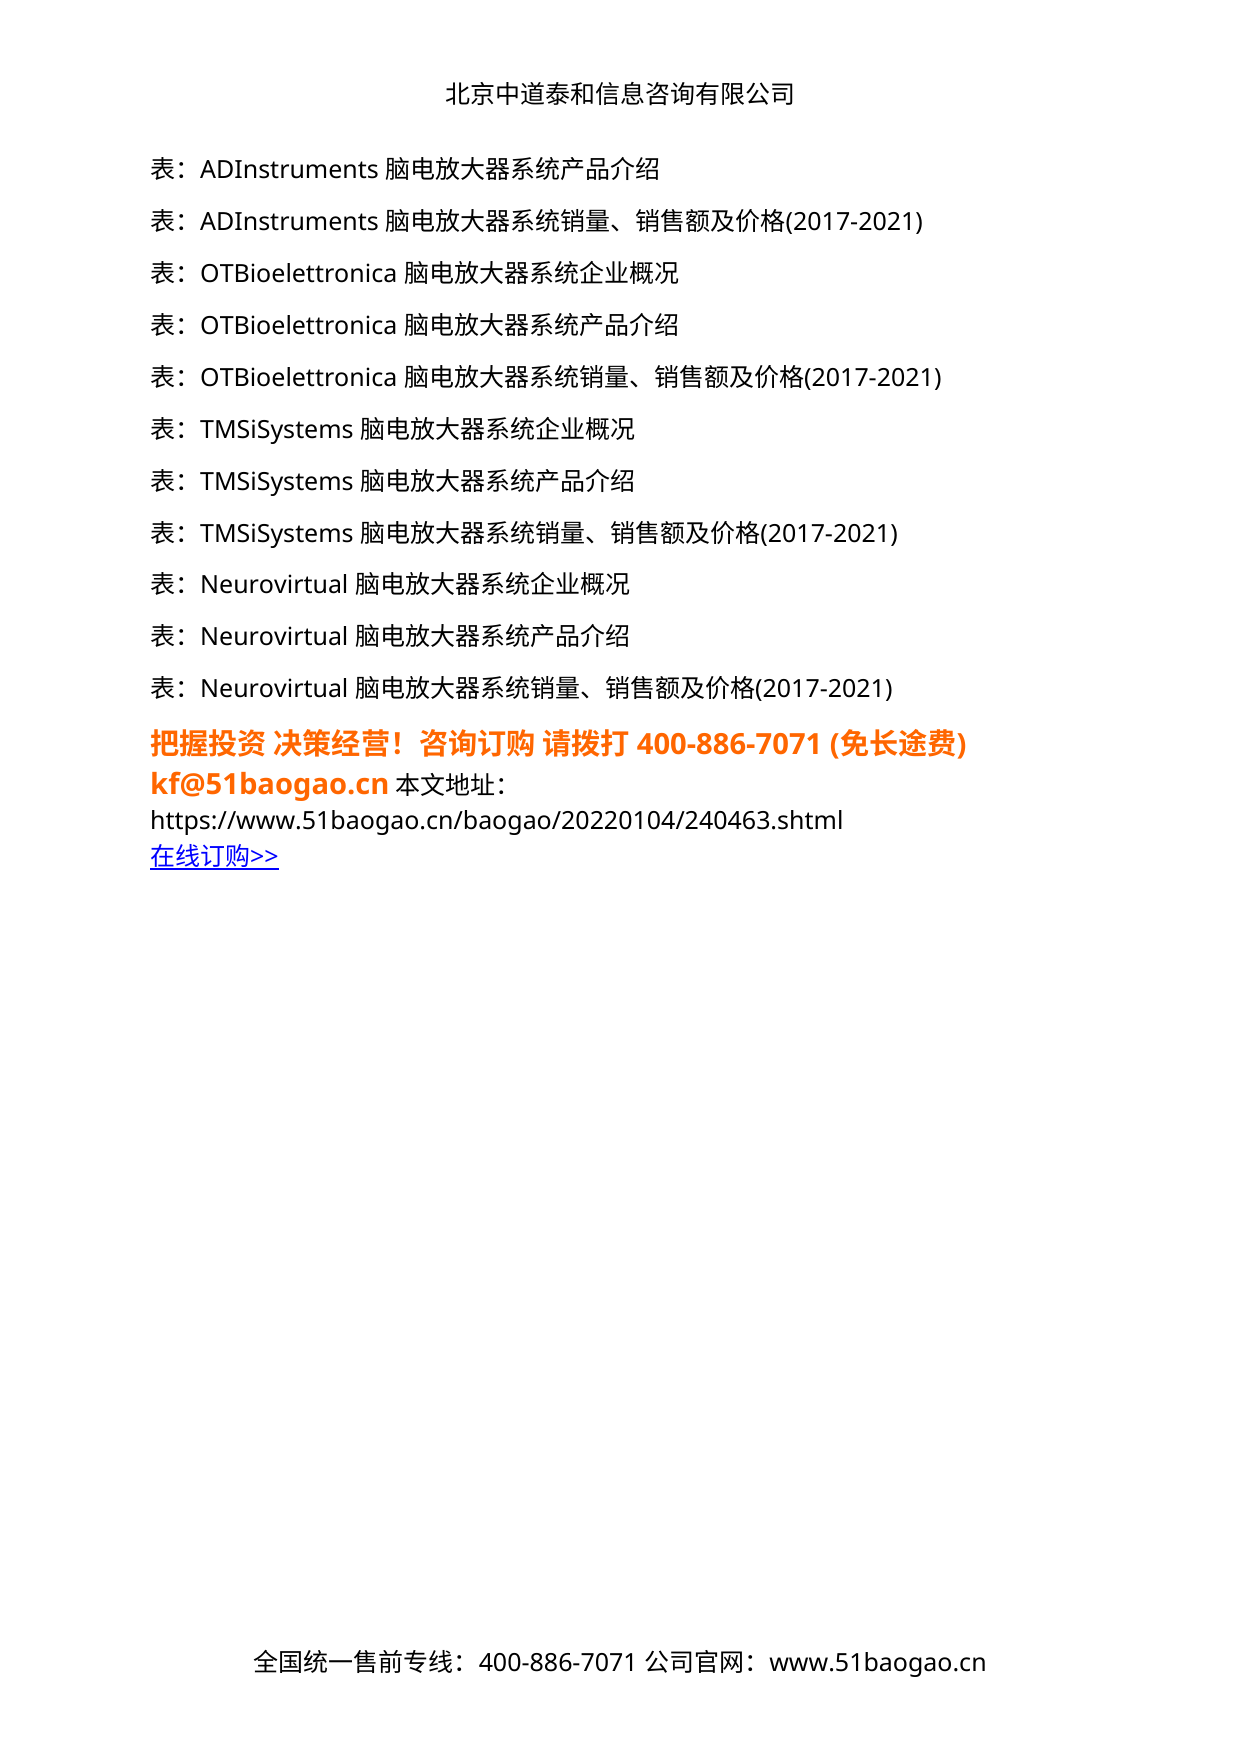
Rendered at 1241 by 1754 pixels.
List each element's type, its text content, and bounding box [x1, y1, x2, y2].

text 表：ADInstruments 脑电放大器系统销量、销售额及价格(2017-2021) [150, 202, 1090, 238]
text 表：OTBioelettronica 脑电放大器系统产品介绍 [150, 306, 1090, 342]
text 表：ADInstruments 脑电放大器系统产品介绍 [150, 150, 1090, 186]
text 表：Neurovirtual 脑电放大器系统企业概况 [150, 565, 1090, 601]
text 表：OTBioelettronica 脑电放大器系统企业概况 [150, 254, 1090, 290]
text 表：TMSiSystems 脑电放大器系统产品介绍 [150, 461, 1090, 497]
text 把握投资 决策经营！咨询订购 请拨打 400-886-7071 (免长途费) kf@51baogao.cn本文地址：https://www.51baogao.cn/baogao/20220104/240463.shtml [150, 721, 1090, 837]
text 表：Neurovirtual 脑电放大器系统产品介绍 [150, 617, 1090, 653]
text 在线订购>> [150, 837, 1090, 873]
text 表：Neurovirtual 脑电放大器系统销量、销售额及价格(2017-2021) [150, 669, 1090, 705]
text 表：TMSiSystems 脑电放大器系统企业概况 [150, 409, 1090, 446]
text 表：TMSiSystems 脑电放大器系统销量、销售额及价格(2017-2021) [150, 513, 1090, 549]
text 表：OTBioelettronica 脑电放大器系统销量、销售额及价格(2017-2021) [150, 357, 1090, 394]
